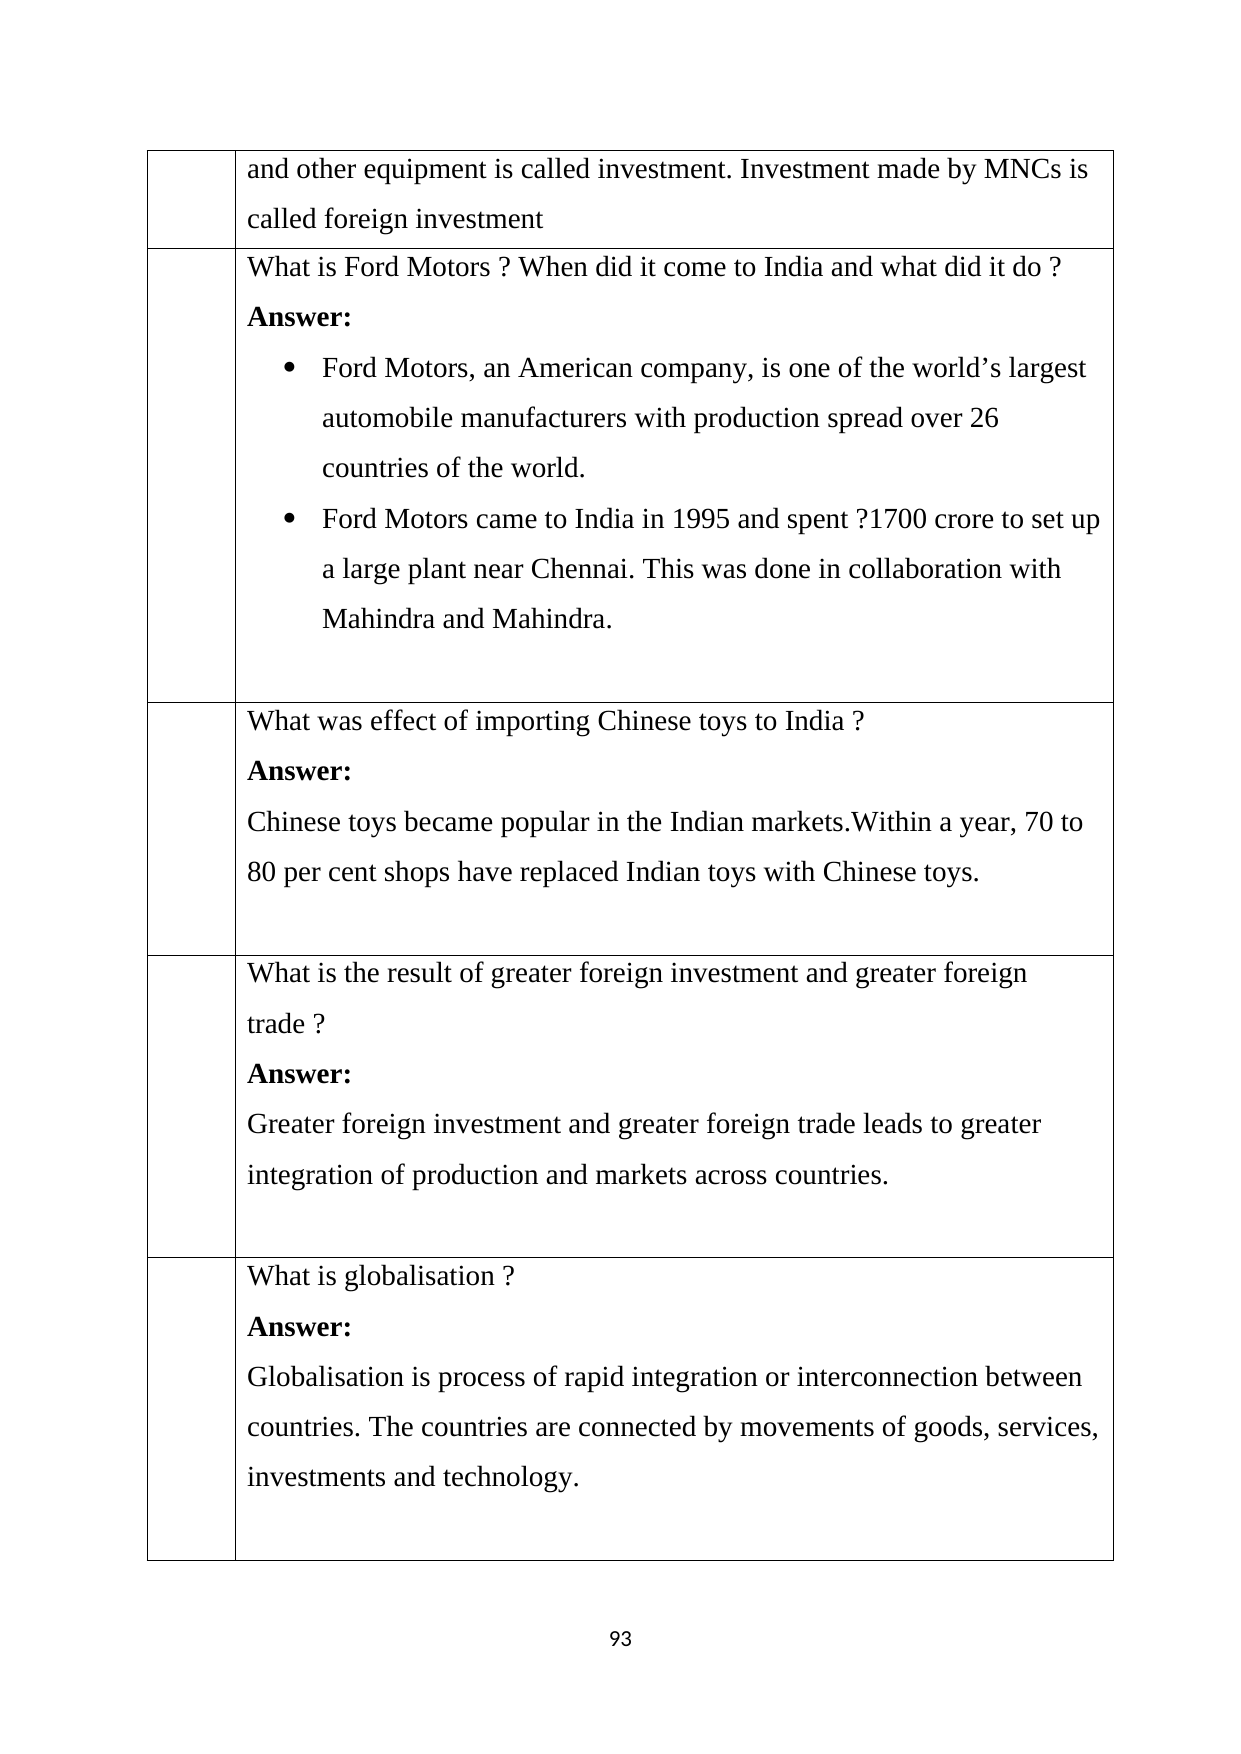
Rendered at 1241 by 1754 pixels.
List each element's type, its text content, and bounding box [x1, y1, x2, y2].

table_cell [148, 151, 235, 248]
table_cell [148, 1258, 235, 1560]
table_cell What is Ford Motors ? When did it come to India and what did it do ? Answer: Ford Motors, an American company, is one of the world’s largest automobile manufacturers with production spread over 26 countries of the world. Ford Motors came to India in 1995 and spent ?1700 crore to set up a large plant near Chennai. This was done in collaboration with Mahindra and Mahindra. [236, 249, 1113, 702]
table_cell What is the result of greater foreign investment and greater foreign trade ? Answer: Greater foreign investment and greater foreign trade leads to greater integration of production and markets across countries. [236, 956, 1113, 1257]
table_cell What is globalisation ? Answer: Globalisation is process of rapid integration or interconnection between countries. The countries are connected by movements of goods, services, investments and technology. [236, 1258, 1113, 1560]
table_cell [148, 956, 235, 1257]
table_cell [148, 249, 235, 702]
table_cell [148, 703, 235, 954]
table_cell What was effect of importing Chinese toys to India ? Answer: Chinese toys became popular in the Indian markets.Within a year, 70 to 80 per cent shops have replaced Indian toys with Chinese toys. [236, 703, 1113, 954]
